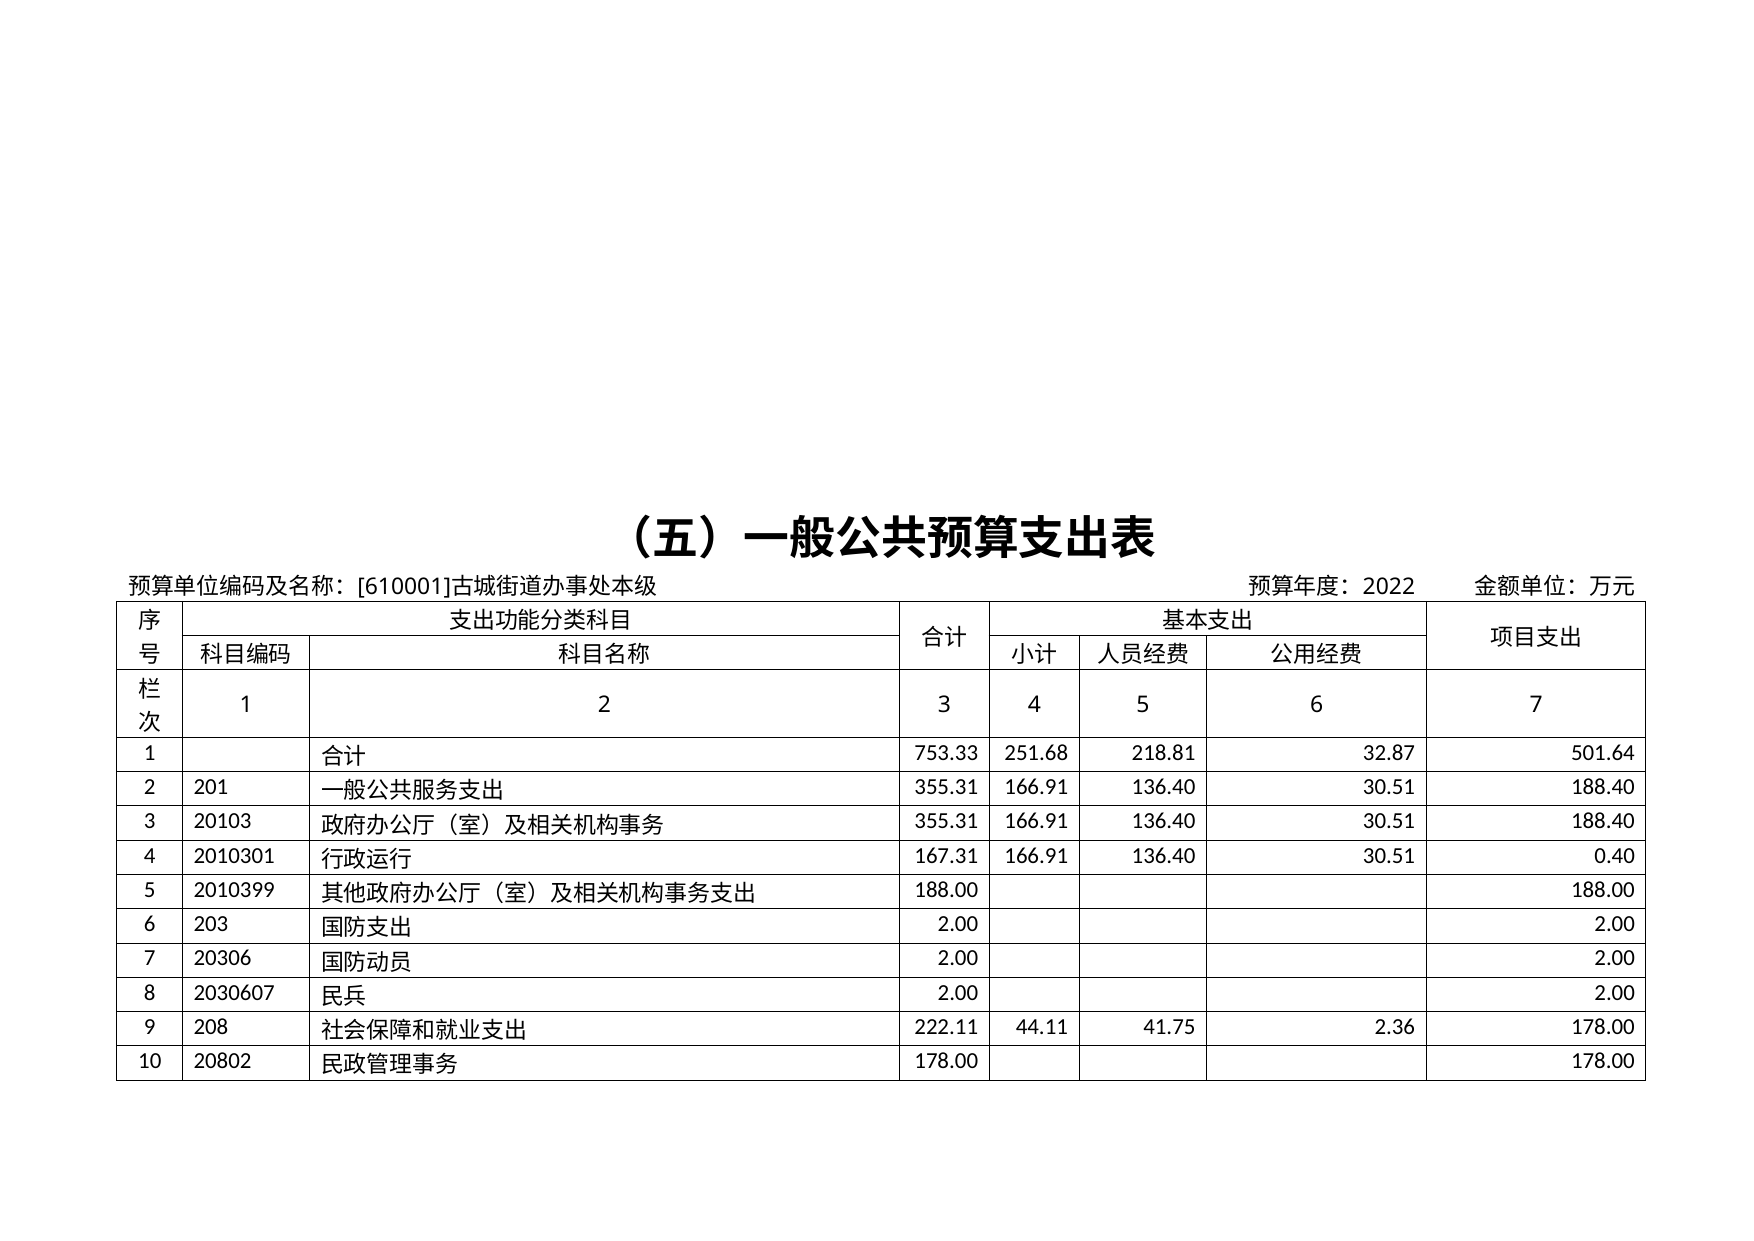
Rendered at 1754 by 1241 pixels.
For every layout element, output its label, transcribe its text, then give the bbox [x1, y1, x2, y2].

table_cell 188.40 [1427, 806, 1645, 840]
table_cell [1080, 944, 1206, 977]
table_cell 2030607 [183, 978, 309, 1011]
table_cell 208 [183, 1012, 309, 1045]
table_cell 其他政府办公厅（室）及相关机构事务支出 [310, 875, 899, 908]
table_cell 188.00 [900, 875, 989, 908]
table_cell 2 [117, 772, 182, 805]
table_cell 136.40 [1080, 772, 1206, 805]
table_cell 3 [117, 806, 182, 840]
table_cell 41.75 [1080, 1012, 1206, 1045]
table_cell 178.00 [1427, 1046, 1645, 1079]
table_cell 355.31 [900, 772, 989, 805]
table_header （五）一般公共预算支出表 [117, 189, 1646, 567]
table_cell 国防动员 [310, 944, 899, 977]
table_cell 7 [117, 944, 182, 977]
table_cell 一般公共服务支出 [310, 772, 899, 805]
table_cell [1207, 1046, 1426, 1079]
table_cell 10 [117, 1046, 182, 1079]
table_cell 188.40 [1427, 772, 1645, 805]
table_cell 5 [117, 875, 182, 908]
table_cell 2 [310, 670, 899, 737]
table_cell 167.31 [900, 841, 989, 874]
table_cell 0.40 [1427, 841, 1645, 874]
table_cell 222.11 [900, 1012, 989, 1045]
table_cell [990, 978, 1079, 1011]
table_cell 小计 [990, 636, 1079, 669]
table_cell 20306 [183, 944, 309, 977]
table_cell [1207, 944, 1426, 977]
table_cell 栏次 [117, 670, 182, 737]
table_cell 政府办公厅（室）及相关机构事务 [310, 806, 899, 840]
table_cell 5 [1080, 670, 1206, 737]
table_cell 公用经费 [1207, 636, 1426, 669]
table_cell 178.00 [1427, 1012, 1645, 1045]
table_cell 合计 [900, 602, 989, 669]
table_cell 合计 [310, 738, 899, 771]
table_cell 30.51 [1207, 772, 1426, 805]
table_cell 6 [117, 909, 182, 942]
table_cell 251.68 [990, 738, 1079, 771]
table_cell 2.00 [900, 909, 989, 942]
table_cell 355.31 [900, 806, 989, 840]
table_cell [1080, 978, 1206, 1011]
table_cell 项目支出 [1427, 602, 1645, 669]
table_cell 科目名称 [310, 636, 899, 669]
table_cell 2.36 [1207, 1012, 1426, 1045]
table_cell 1 [183, 670, 309, 737]
table_cell 2010301 [183, 841, 309, 874]
table_cell 人员经费 [1080, 636, 1206, 669]
table_cell 9 [117, 1012, 182, 1045]
table_cell 科目编码 [183, 636, 309, 669]
table_cell 序号 [117, 602, 182, 669]
table_cell 166.91 [990, 772, 1079, 805]
table_cell [1207, 875, 1426, 908]
table_cell 2.00 [900, 944, 989, 977]
table_cell 20802 [183, 1046, 309, 1079]
table_cell 30.51 [1207, 841, 1426, 874]
table_cell 2.00 [900, 978, 989, 1011]
table_cell 501.64 [1427, 738, 1645, 771]
table_cell 社会保障和就业支出 [310, 1012, 899, 1045]
table_cell 2010399 [183, 875, 309, 908]
table_cell [990, 909, 1079, 942]
table_cell [1080, 1046, 1206, 1079]
table_cell 32.87 [1207, 738, 1426, 771]
table_cell 188.00 [1427, 875, 1645, 908]
table_cell [183, 738, 309, 771]
table_cell 7 [1427, 670, 1645, 737]
table_cell [1207, 909, 1426, 942]
table_cell 国防支出 [310, 909, 899, 942]
table_cell 44.11 [990, 1012, 1079, 1045]
table_cell [1080, 875, 1206, 908]
table_cell [1207, 978, 1426, 1011]
table_cell 2.00 [1427, 944, 1645, 977]
table_cell 支出功能分类科目 [183, 602, 899, 635]
table_cell 136.40 [1080, 841, 1206, 874]
table_cell 4 [117, 841, 182, 874]
table_cell 6 [1207, 670, 1426, 737]
table_cell 201 [183, 772, 309, 805]
table_cell 民政管理事务 [310, 1046, 899, 1079]
table_cell 2.00 [1427, 909, 1645, 942]
table_cell 预算单位编码及名称：[610001]古城街道办事处本级 [117, 568, 1206, 601]
table_cell 166.91 [990, 806, 1079, 840]
table_cell 20103 [183, 806, 309, 840]
table_cell 30.51 [1207, 806, 1426, 840]
table_cell 136.40 [1080, 806, 1206, 840]
table_cell 218.81 [1080, 738, 1206, 771]
table_cell 金额单位：万元 [1426, 568, 1646, 601]
table_cell 1 [117, 738, 182, 771]
table_cell [990, 1046, 1079, 1079]
table_cell 4 [990, 670, 1079, 737]
table_cell 基本支出 [990, 602, 1426, 635]
table_cell 民兵 [310, 978, 899, 1011]
table_cell [990, 944, 1079, 977]
table_cell 2.00 [1427, 978, 1645, 1011]
table_cell 预算年度：2022 [1206, 568, 1426, 601]
table_cell 行政运行 [310, 841, 899, 874]
table_cell [1080, 909, 1206, 942]
table_cell 753.33 [900, 738, 989, 771]
table_cell 3 [900, 670, 989, 737]
table_cell 8 [117, 978, 182, 1011]
table_cell [990, 875, 1079, 908]
table_cell 203 [183, 909, 309, 942]
table_cell 178.00 [900, 1046, 989, 1079]
table_cell 166.91 [990, 841, 1079, 874]
